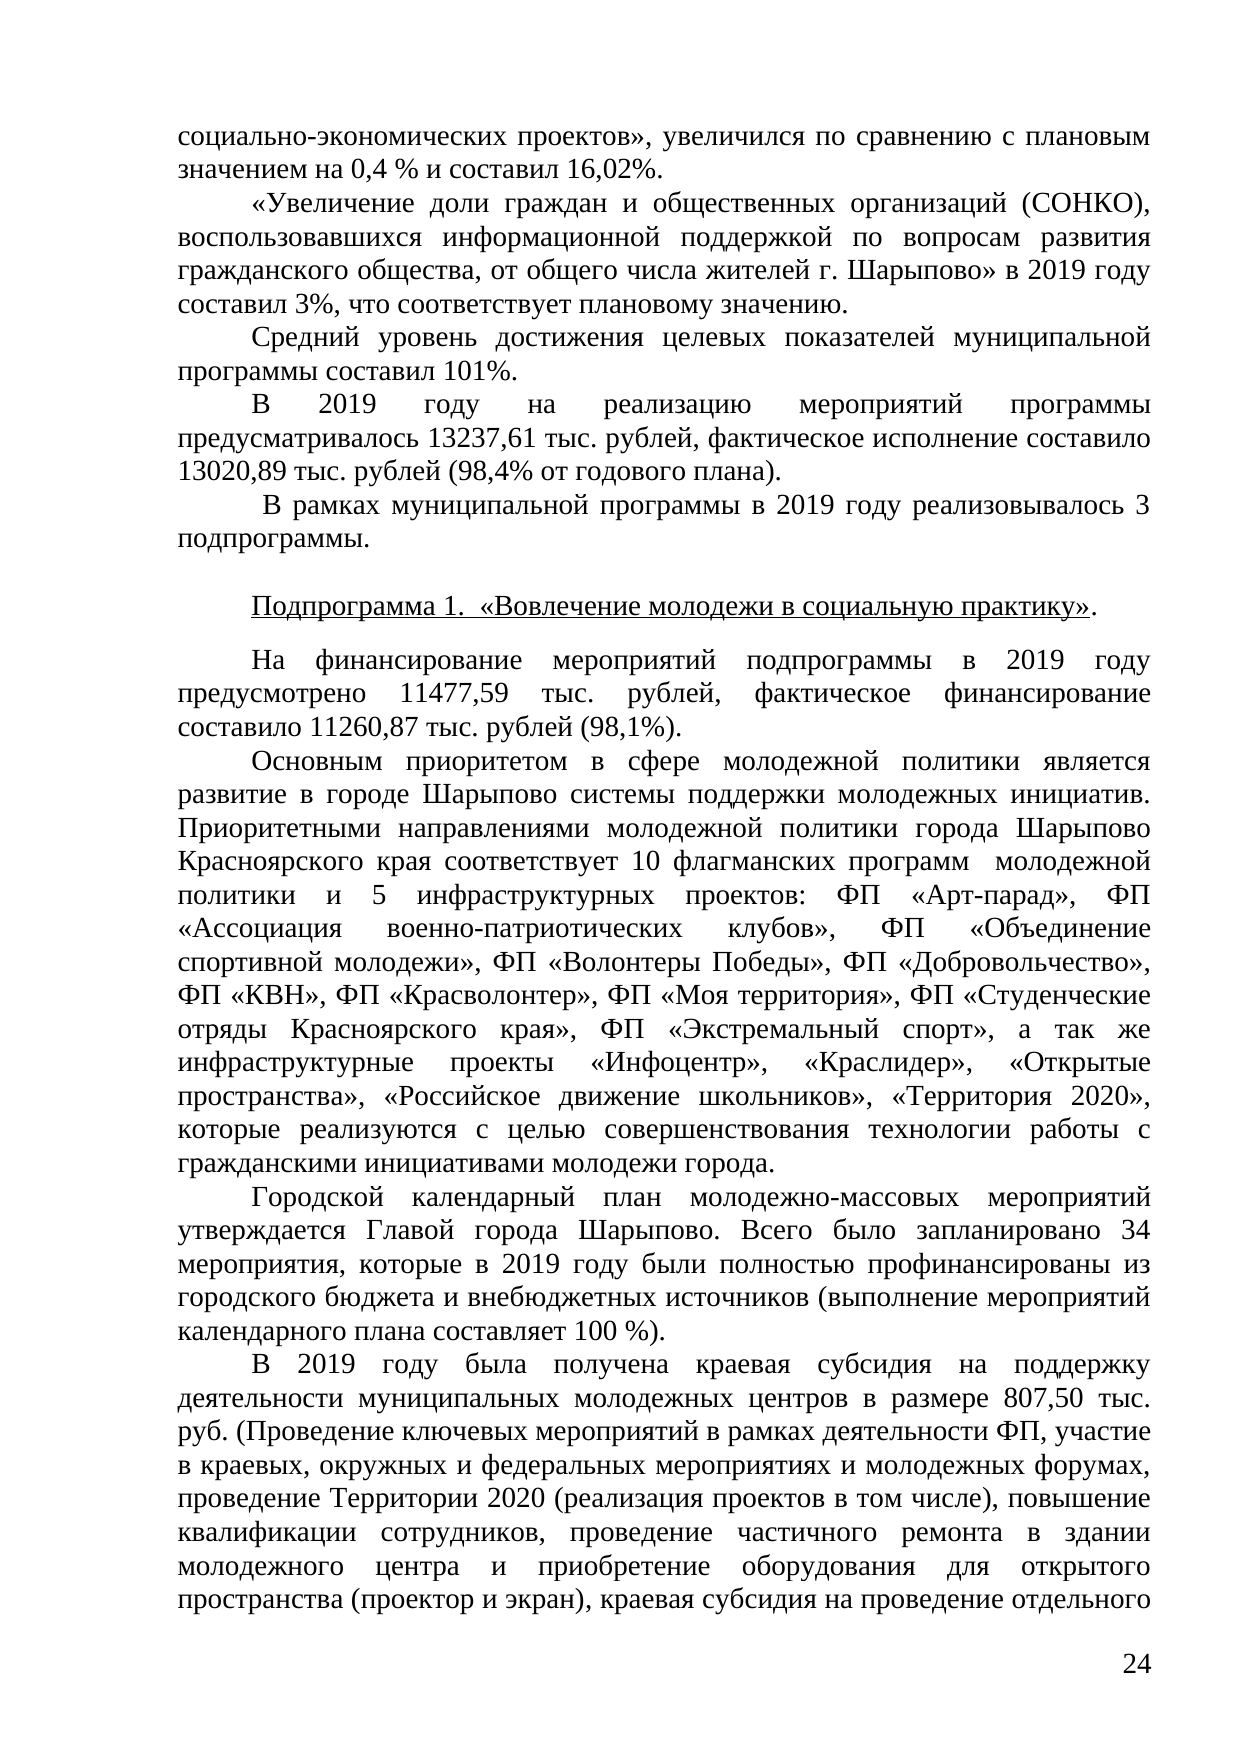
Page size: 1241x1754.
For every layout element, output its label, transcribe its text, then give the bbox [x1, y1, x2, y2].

list Основным приоритетом в сфере молодежной политики является развитие в городе Шарыпово системы поддержки молодежных инициатив. Приоритетными направлениями молодежной политики города Шарыпово Красноярского края соответствует 10 флагманских программ молодежной политики и 5 инфраструктурных проектов: ФП «Арт-парад», ФП «Ассоциация военно-патриотических клубов», ФП «Объединение спортивной молодежи», ФП «Волонтеры Победы», ФП «Добровольчество», ФП «КВН», ФП «Красволонтер», ФП «Моя территория», ФП «Студенческие отряды Красноярского края», ФП «Экстремальный спорт», а так же инфраструктурные проекты «Инфоцентр», «Краслидер», «Открытые пространства», «Российское движение школьников», «Территория 2020», которые реализуются с целью совершенствования технологии работы с гражданскими инициативами молодежи города. [177, 743, 1152, 1179]
list Средний уровень достижения целевых показателей муниципальной программы составил 101%. [177, 319, 1152, 386]
text «Увеличение доли граждан и общественных организаций (СОНКО), воспользовавшихся информационной поддержкой по вопросам развития гражданского общества, от общего числа жителей г. Шарыпово» в 2019 году составил 3%, что соответствует плановому значению. [177, 185, 1152, 319]
text На финансирование мероприятий подпрограммы в 2019 году предусмотрено 11477,59 тыс. рублей, фактическое финансирование составило 11260,87 тыс. рублей (98,1%). [177, 642, 1152, 743]
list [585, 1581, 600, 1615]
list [177, 118, 1152, 185]
text В рамках муниципальной программы в 2019 году реализовывалось 3 подпрограммы. [177, 487, 1152, 554]
list Городской календарный план молодежно-массовых мероприятий утверждается Главой города Шарыпово. Всего было запланировано 34 мероприятия, которые в 2019 году были полностью профинансированы из городского бюджета и внебюджетных источников (выполнение мероприятий календарного плана составляет 100 %). [177, 1179, 1152, 1346]
text В 2019 году на реализацию мероприятий программы предусматривалось 13237,61 тыс. рублей, фактическое исполнение составило 13020,89 тыс. рублей (98,4% от годового плана). [177, 386, 1152, 487]
list Подпрограмма 1. «Вовлечение молодежи в социальную практику». [177, 588, 1152, 621]
